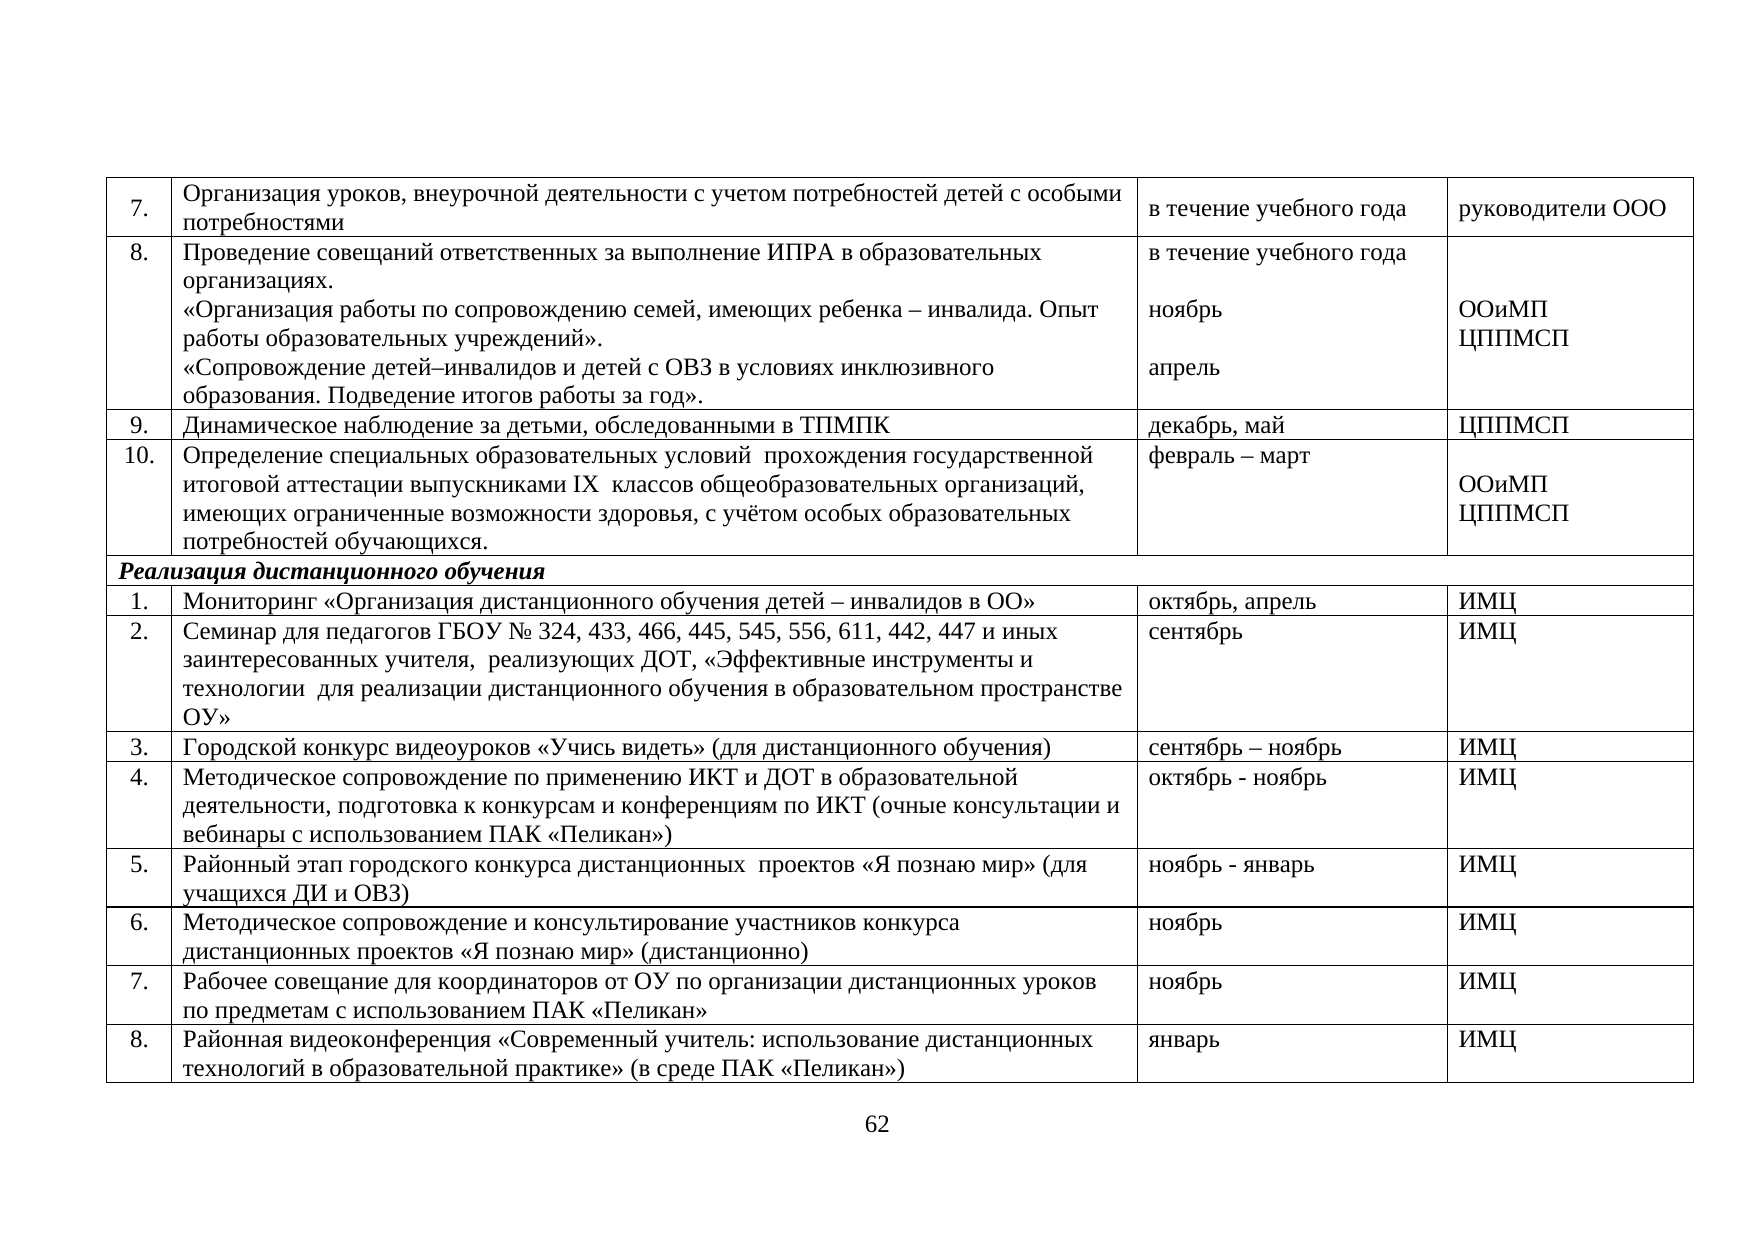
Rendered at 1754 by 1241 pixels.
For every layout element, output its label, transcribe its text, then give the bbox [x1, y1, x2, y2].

table_cell Районная видеоконференция «Современный учитель: использование дистанционных технологий в образовательной практике» (в среде ПАК «Пеликан») [172, 1025, 1137, 1082]
table_cell Проведение совещаний ответственных за выполнение ИПРА в образовательных организациях. «Организация работы по сопровождению семей, имеющих ребенка – инвалида. Опыт работы образовательных учреждений». «Сопровождение детей–инвалидов и детей с ОВЗ в условиях инклюзивного образования. Подведение итогов работы за год». [172, 237, 1137, 409]
table_cell сентябрь – ноябрь [1138, 732, 1447, 761]
table_cell 6. [107, 908, 171, 965]
table_cell ИМЦ [1448, 762, 1693, 848]
table_cell Организация уроков, внеурочной деятельности с учетом потребностей детей с особыми потребностями [172, 178, 1137, 236]
table_cell ноябрь - январь [1138, 849, 1447, 906]
table_cell 8. [107, 1025, 171, 1082]
table_cell 7. [107, 178, 171, 236]
table_cell в течение учебного года ноябрь апрель [1138, 237, 1447, 409]
table_cell ООиМП ЦППМСП [1448, 440, 1693, 555]
table_cell ноябрь [1138, 966, 1447, 1023]
table_cell декабрь, май [1138, 410, 1447, 439]
table_cell февраль – март [1138, 440, 1447, 555]
table_cell ООиМП ЦППМСП [1448, 237, 1693, 409]
table_cell 10. [107, 440, 171, 555]
table_cell 5. [107, 849, 171, 906]
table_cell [1138, 178, 1447, 236]
table_cell октябрь, апрель [1138, 586, 1447, 615]
table_cell руководители ООО [1448, 178, 1693, 236]
table_cell 2. [107, 616, 171, 731]
table_cell ИМЦ [1448, 1025, 1693, 1082]
table_cell ноябрь [1138, 908, 1447, 965]
table_cell Семинар для педагогов ГБОУ № 324, 433, 466, 445, 545, 556, 611, 442, 447 и иных заинтересованных учителя, реализующих ДОТ, «Эффективные инструменты и технологии для реализации дистанционного обучения в образовательном пространстве ОУ» [172, 616, 1137, 731]
table_cell Городской конкурс видеоуроков «Учись видеть» (для дистанционного обучения) [172, 732, 1137, 761]
table_cell сентябрь [1138, 616, 1447, 731]
table_cell Мониторинг «Организация дистанционного обучения детей – инвалидов в ОО» [172, 586, 1137, 615]
table_cell ИМЦ [1448, 849, 1693, 906]
table_cell Определение специальных образовательных условий прохождения государственной итоговой аттестации выпускниками IX классов общеобразовательных организаций, имеющих ограниченные возможности здоровья, с учётом особых образовательных потребностей обучающихся. [172, 440, 1137, 555]
table_cell ИМЦ [1448, 908, 1693, 965]
table_cell октябрь - ноябрь [1138, 762, 1447, 848]
table_cell ИМЦ [1448, 586, 1693, 615]
table_cell ИМЦ [1448, 732, 1693, 761]
table_cell ИМЦ [1448, 966, 1693, 1023]
table_cell 8. [107, 237, 171, 409]
table_cell январь [1138, 1025, 1447, 1082]
table_cell ИМЦ [1448, 616, 1693, 731]
table_cell ЦППМСП [1448, 410, 1693, 439]
table_cell Рабочее совещание для координаторов от ОУ по организации дистанционных уроков по предметам с использованием ПАК «Пеликан» [172, 966, 1137, 1023]
table_cell Реализация дистанционного обучения [107, 556, 1693, 585]
table_cell Районный этап городского конкурса дистанционных проектов «Я познаю мир» (для учащихся ДИ и ОВЗ) [172, 849, 1137, 906]
table_cell Динамическое наблюдение за детьми, обследованными в ТПМПК [172, 410, 1137, 439]
table_cell Методическое сопровождение по применению ИКТ и ДОТ в образовательной деятельности, подготовка к конкурсам и конференциям по ИКТ (очные консультации и вебинары с использованием ПАК «Пеликан») [172, 762, 1137, 848]
table_cell 7. [107, 966, 171, 1023]
table_cell 4. [107, 762, 171, 848]
table_cell Методическое сопровождение и консультирование участников конкурса дистанционных проектов «Я познаю мир» (дистанционно) [172, 908, 1137, 965]
table_cell 1. [107, 586, 171, 615]
table_cell 9. [107, 410, 171, 439]
table_cell 3. [107, 732, 171, 761]
